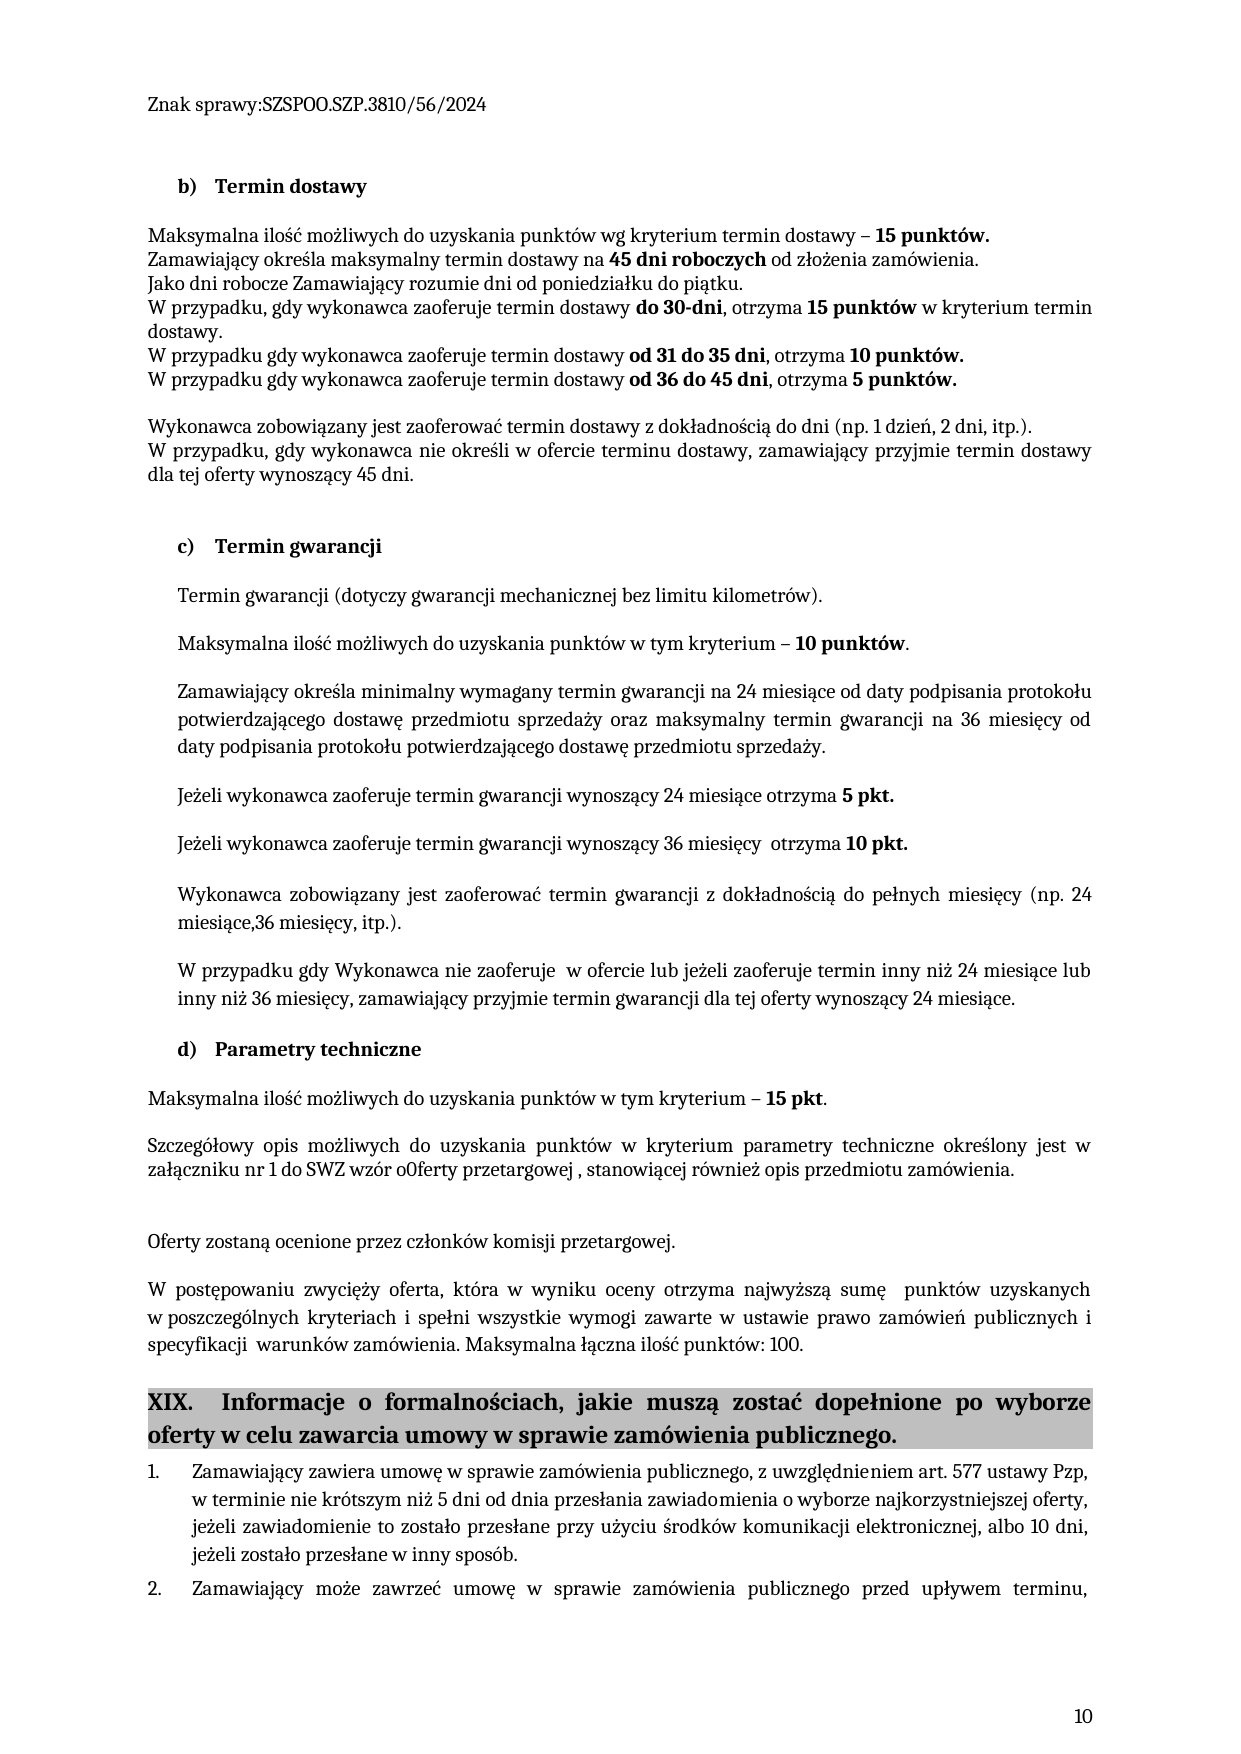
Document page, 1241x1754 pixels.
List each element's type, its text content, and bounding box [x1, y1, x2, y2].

text Maksymalna ilość możliwych do uzyskania punktów wg kryterium termin dostawy – 15 punktów. [148, 223, 1093, 247]
text Oferty zostaną ocenione przez członków komisji przetargowej. [148, 1230, 1093, 1254]
list Termin dostawy [177, 175, 1093, 199]
text Szczegółowy opis możliwych do uzyskania punktów w kryterium parametry techniczne określony jest w załączniku nr 1 do SWZ wzór o0ferty przetargowej , stanowiącej również opis przedmiotu zamówienia. [148, 1134, 1093, 1182]
text W przypadku, gdy wykonawca nie określi w ofercie terminu dostawy, zamawiający przyjmie termin dostawy dla tej oferty wynoszący 45 dni. [148, 439, 1093, 487]
text W przypadku gdy Wykonawca nie zaoferuje w ofercie lub jeżeli zaoferuje termin inny niż 24 miesiące lub inny niż 36 miesięcy, zamawiający przyjmie termin gwarancji dla tej oferty wynoszący 24 miesiące. [177, 959, 1093, 1010]
text Zamawiający określa maksymalny termin dostawy na 45 dni roboczych od złożenia zamówienia. [148, 247, 1093, 271]
text Jako dni robocze Zamawiający rozumie dni od poniedziałku do piątku. [148, 271, 1093, 295]
text W przypadku, gdy wykonawca zaoferuje termin dostawy do 30-dni, otrzyma 15 punktów w kryterium termin dostawy. [148, 295, 1093, 343]
list Zamawiający określa minimalny wymagany termin gwarancji na 24 miesiące od daty podpisania protokołu potwierdzającego dostawę przedmiotu sprzedaży oraz maksymalny termin gwarancji na 36 miesięcy od daty podpisania protokołu potwierdzającego dostawę przedmiotu sprzedaży. [177, 680, 1093, 759]
list Termin gwarancji (dotyczy gwarancji mechanicznej bez limitu kilometrów). [177, 583, 1093, 607]
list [148, 1576, 1088, 1600]
text W przypadku gdy wykonawca zaoferuje termin dostawy od 36 do 45 dni, otrzyma 5 punktów. [148, 367, 1093, 391]
list Termin gwarancji [177, 535, 1093, 559]
text XIX. Informacje o formalnościach, jakie muszą zostać dopełnione po wyborze oferty w celu zawarcia umowy w sprawie zamówienia publicznego. [148, 1388, 1093, 1449]
text W przypadku gdy wykonawca zaoferuje termin dostawy od 31 do 35 dni, otrzyma 10 punktów. [148, 343, 1093, 367]
list Parametry techniczne [177, 1038, 1093, 1062]
text Wykonawca zobowiązany jest zaoferować termin dostawy z dokładnością do dni (np. 1 dzień, 2 dni, itp.). [148, 415, 1093, 439]
list Jeżeli wykonawca zaoferuje termin gwarancji wynoszący 24 miesiące otrzyma 5 pkt. [177, 783, 1093, 807]
text Jeżeli wykonawca zaoferuje termin gwarancji wynoszący 36 miesięcy otrzyma 10 pkt. [148, 832, 1093, 856]
text W postępowaniu zwycięży oferta, która w wyniku oceny otrzyma najwyższą sumę punktów uzyskanych w poszczególnych kryteriach i spełni wszystkie wymogi zawarte w ustawie prawo zamówień publicznych i specyfikacji warunków zamówienia. Maksymalna łączna ilość punktów: 100. [148, 1278, 1093, 1357]
list Zamawiający zawiera umowę w sprawie zamówienia publicznego, z uwzględnieniem art. 577 ustawy Pzp, w terminie nie krótszym niż 5 dni od dnia przesłania zawiadomienia o wyborze najkorzystniejszej oferty, jeżeli zawiadomienie to zostało przesłane przy użyciu środków komunikacji elektronicznej, albo 10 dni, jeżeli zostało przesłane w inny sposób. [148, 1460, 1088, 1567]
list Wykonawca zobowiązany jest zaoferować termin gwarancji z dokładnością do pełnych miesięcy (np. 24 miesiące,36 miesięcy, itp.). [177, 883, 1093, 934]
text Maksymalna ilość możliwych do uzyskania punktów w tym kryterium – 15 pkt. [148, 1086, 1093, 1110]
list Maksymalna ilość możliwych do uzyskania punktów w tym kryterium – 10 punktów. [177, 632, 1093, 656]
